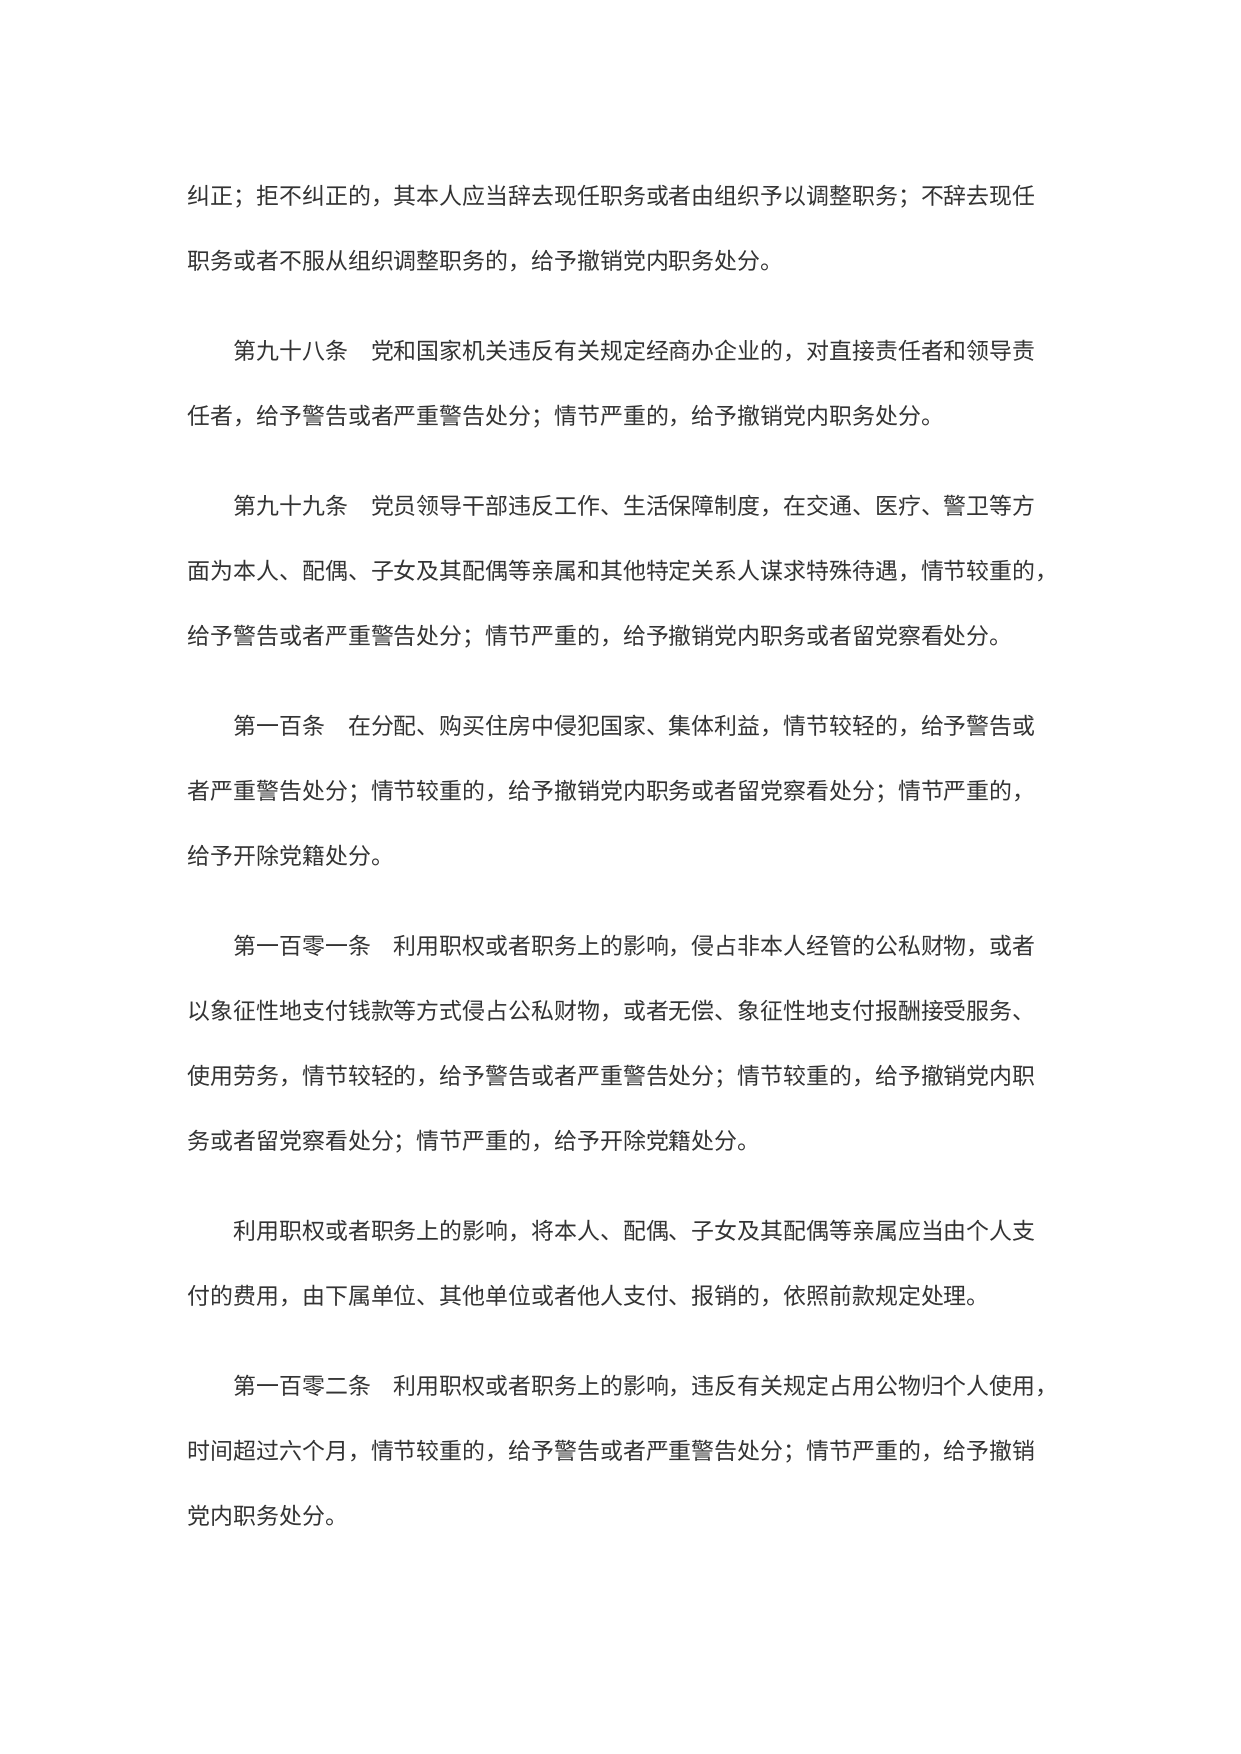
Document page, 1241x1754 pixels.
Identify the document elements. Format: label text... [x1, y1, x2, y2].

text 第九十八条 党和国家机关违反有关规定经商办企业的，对直接责任者和领导责任者，给予警告或者严重警告处分；情节严重的，给予撤销党内职务处分。 [187, 317, 1053, 447]
text 第一百零二条 利用职权或者职务上的影响，违反有关规定占用公物归个人使用，时间超过六个月，情节较重的，给予警告或者严重警告处分；情节严重的，给予撤销党内职务处分。 [187, 1352, 1053, 1547]
text 利用职权或者职务上的影响，将本人、配偶、子女及其配偶等亲属应当由个人支付的费用，由下属单位、其他单位或者他人支付、报销的，依照前款规定处理。 [187, 1197, 1053, 1327]
text 第一百条 在分配、购买住房中侵犯国家、集体利益，情节较轻的，给予警告或者严重警告处分；情节较重的，给予撤销党内职务或者留党察看处分；情节严重的，给予开除党籍处分。 [187, 692, 1053, 887]
text 第九十九条 党员领导干部违反工作、生活保障制度，在交通、医疗、警卫等方面为本人、配偶、子女及其配偶等亲属和其他特定关系人谋求特殊待遇，情节较重的，给予警告或者严重警告处分；情节严重的，给予撤销党内职务或者留党察看处分。 [187, 472, 1053, 667]
text 第一百零一条 利用职权或者职务上的影响，侵占非本人经管的公私财物，或者以象征性地支付钱款等方式侵占公私财物，或者无偿、象征性地支付报酬接受服务、使用劳务，情节较轻的，给予警告或者严重警告处分；情节较重的，给予撤销党内职务或者留党察看处分；情节严重的，给予开除党籍处分。 [187, 912, 1053, 1172]
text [187, 162, 1053, 292]
